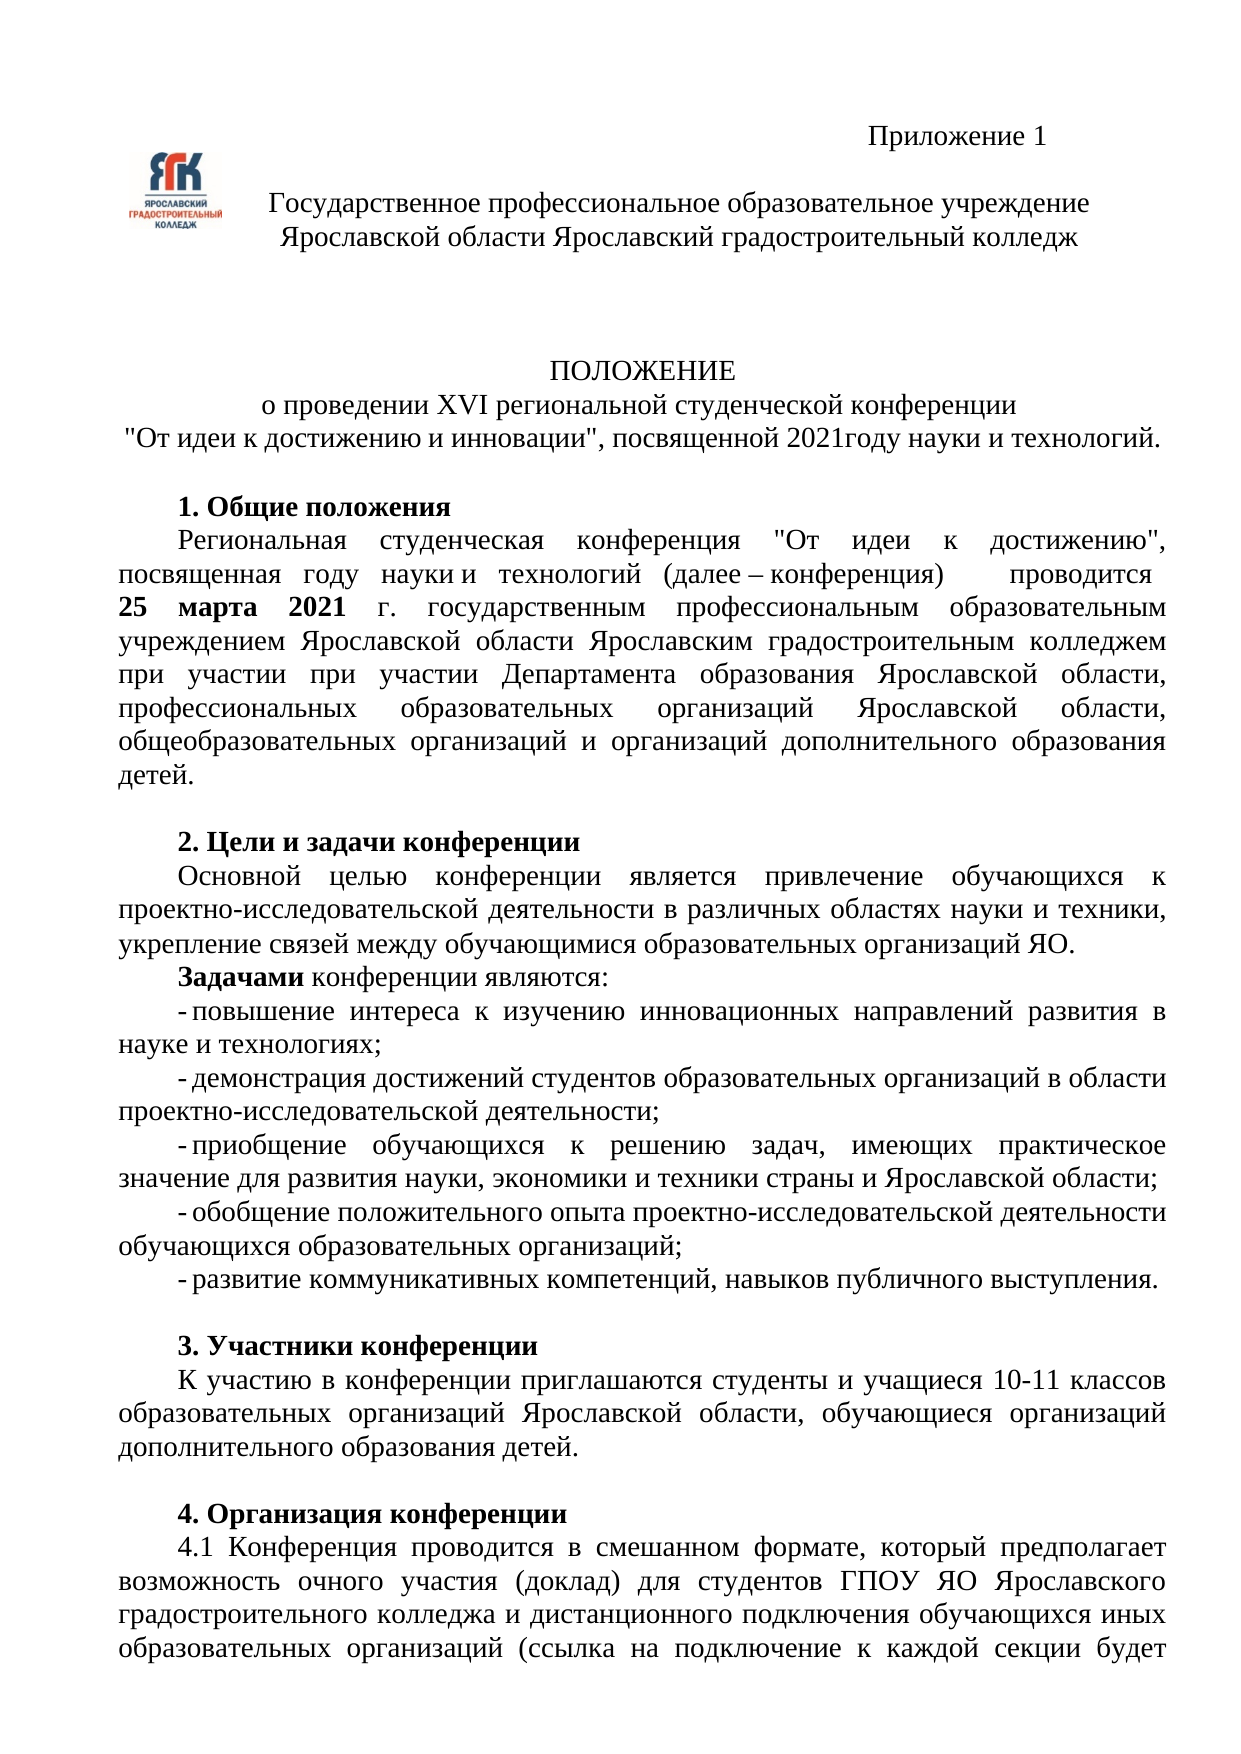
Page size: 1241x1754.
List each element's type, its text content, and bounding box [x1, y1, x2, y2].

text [118, 1529, 1167, 1664]
list демонстрация достижений студентов образовательных организаций в области проектно-исследовательской деятельности; [118, 1060, 1167, 1127]
text К участию в конференции приглашаются студенты и учащиеся 10-11 классов образовательных организаций Ярославской области, обучающиеся организаций дополнительного образования детей. [118, 1362, 1167, 1462]
text Региональная студенческая конференция "От идеи к достижению", посвященная году науки и технологий (далее – конференция) проводится 25 марта 2021 г. государственным профессиональным образовательным учреждением Ярославской области Ярославским градостроительным колледжем при участии при участии Департамента образования Ярославской области, профессиональных образовательных организаций Ярославской области, общеобразовательных организаций и организаций дополнительного образования детей. [118, 522, 1167, 791]
text 3. Участники конференции [118, 1328, 1167, 1362]
list обобщение положительного опыта проектно-исследовательской деятельности обучающихся образовательных организаций; [118, 1194, 1167, 1261]
text 1. Общие положения [118, 489, 1167, 522]
list повышение интереса к изучению инновационных направлений развития в науке и технологиях; [118, 993, 1167, 1060]
list развитие коммуникативных компетенций, навыков публичного выступления. [118, 1261, 1167, 1295]
table_header [118, 118, 236, 286]
text 4. Организация конференции [118, 1496, 1167, 1529]
list приобщение обучающихся к решению задач, имеющих практическое значение для развития науки, экономики и техники страны и Ярославской области; [118, 1127, 1167, 1194]
table_header Приложение 1 Государственное профессиональное образовательное учреждение Ярославской области Ярославский градостроительный колледж [236, 118, 1122, 286]
text Основной целью конференции является привлечение обучающихся к проектно-исследовательской деятельности в различных областях науки и техники, укрепление связей между обучающимися образовательных организаций ЯО. [118, 858, 1167, 959]
text о проведении XVI региональной студенческой конференции "От идеи к достижению и инновации", посвященной 2021году науки и технологий. [118, 387, 1167, 455]
text 2. Цели и задачи конференции [118, 824, 1167, 858]
text ПОЛОЖЕНИЕ [118, 353, 1167, 387]
picture [129, 152, 222, 229]
text Задачами конференции являются: [118, 959, 1167, 993]
